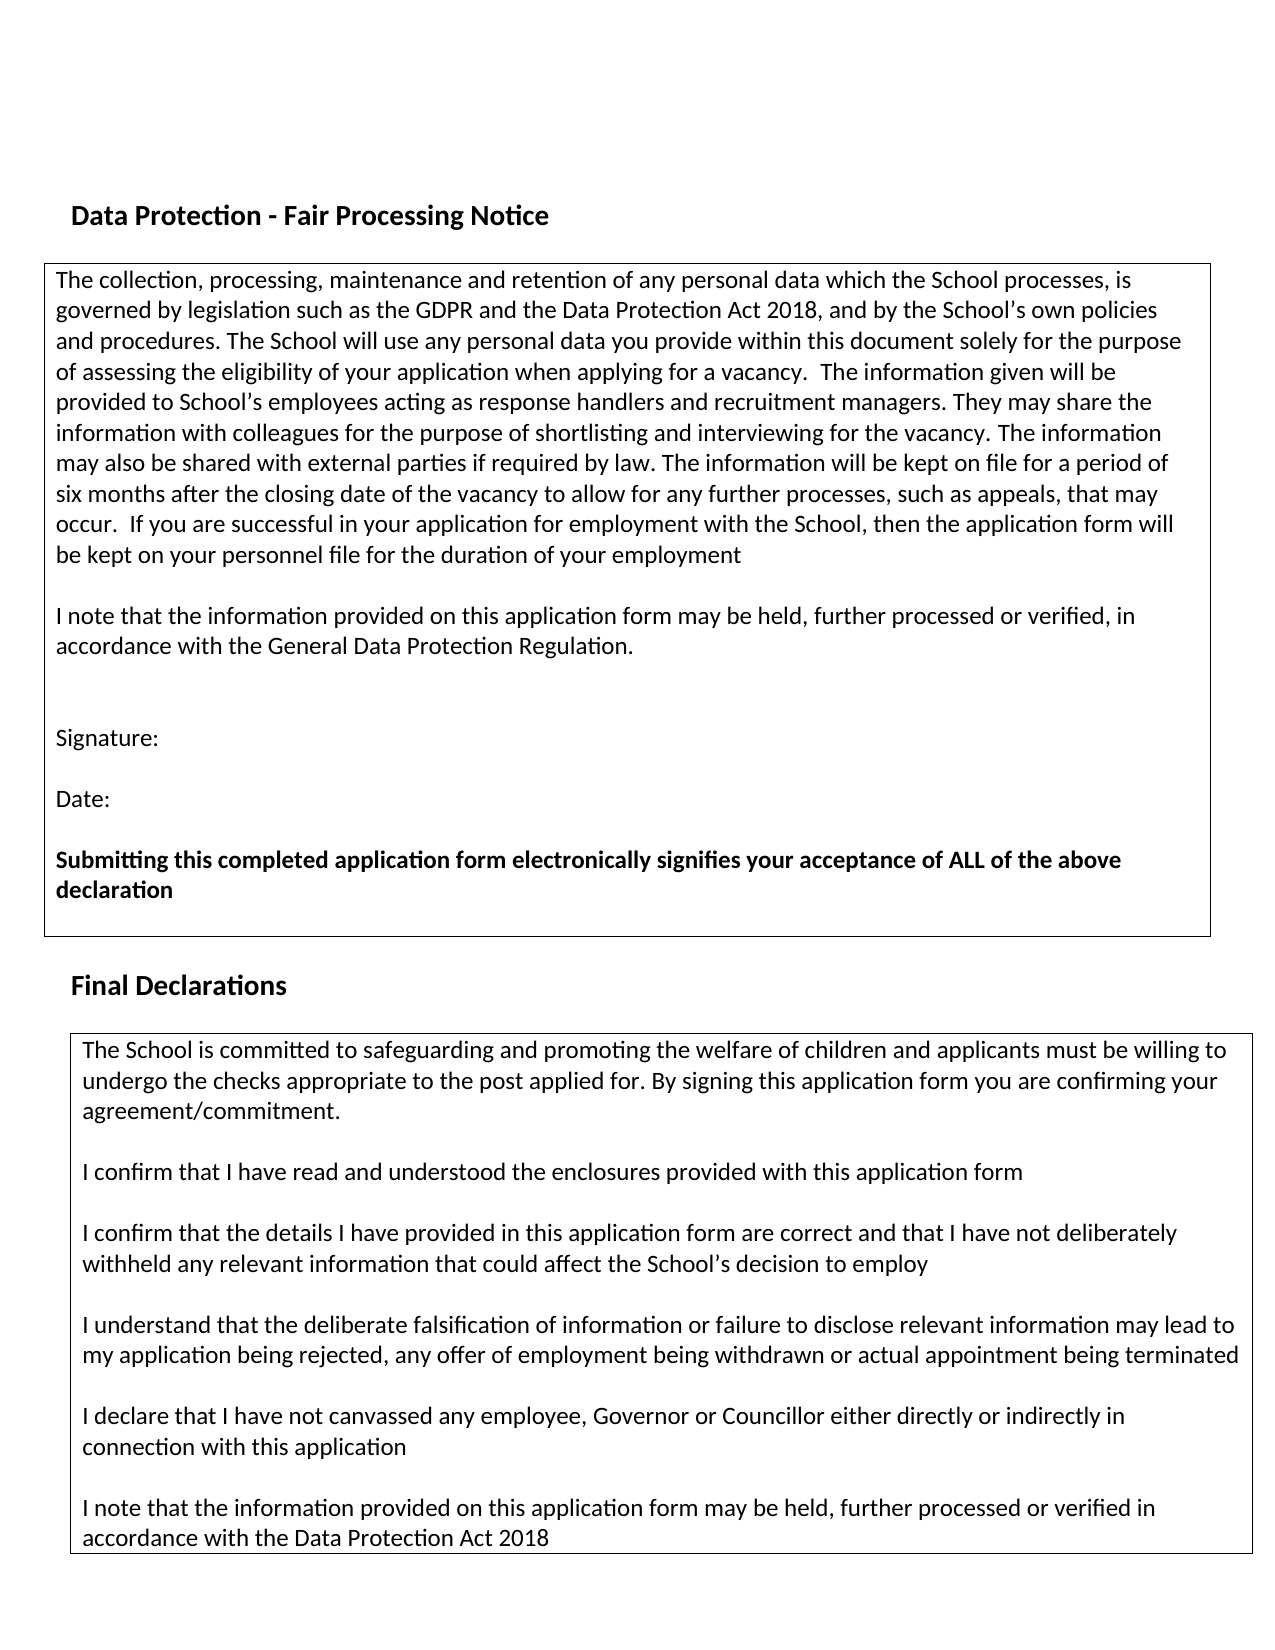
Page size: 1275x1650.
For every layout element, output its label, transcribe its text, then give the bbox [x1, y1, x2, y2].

text Final Declarations [71, 967, 1228, 1003]
subtitle Data Protection - Fair Processing Notice [71, 197, 1228, 232]
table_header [71, 1034, 1252, 1553]
table_header The collection, processing, maintenance and retention of any personal data which the School processes, is governed by legislation such as the GDPR and the Data Protection Act 2018, and by the School’s own policies and procedures. The School will use any personal data you provide within this document solely for the purpose of assessing the eligibility of your application when applying for a vacancy. The information given will be provided to School’s employees acting as response handlers and recruitment managers. They may share the information with colleagues for the purpose of shortlisting and interviewing for the vacancy. The information may also be shared with external parties if required by law. The information will be kept on file for a period of six months after the closing date of the vacancy to allow for any further processes, such as appeals, that may occur. If you are successful in your application for employment with the School, then the application form will be kept on your personnel file for the duration of your employment I note that the information provided on this application form may be held, further processed or verified, in accordance with the General Data Protection Regulation. Signature: Date: Submitting this completed application form electronically signifies your acceptance of ALL of the above declaration [45, 264, 1210, 936]
